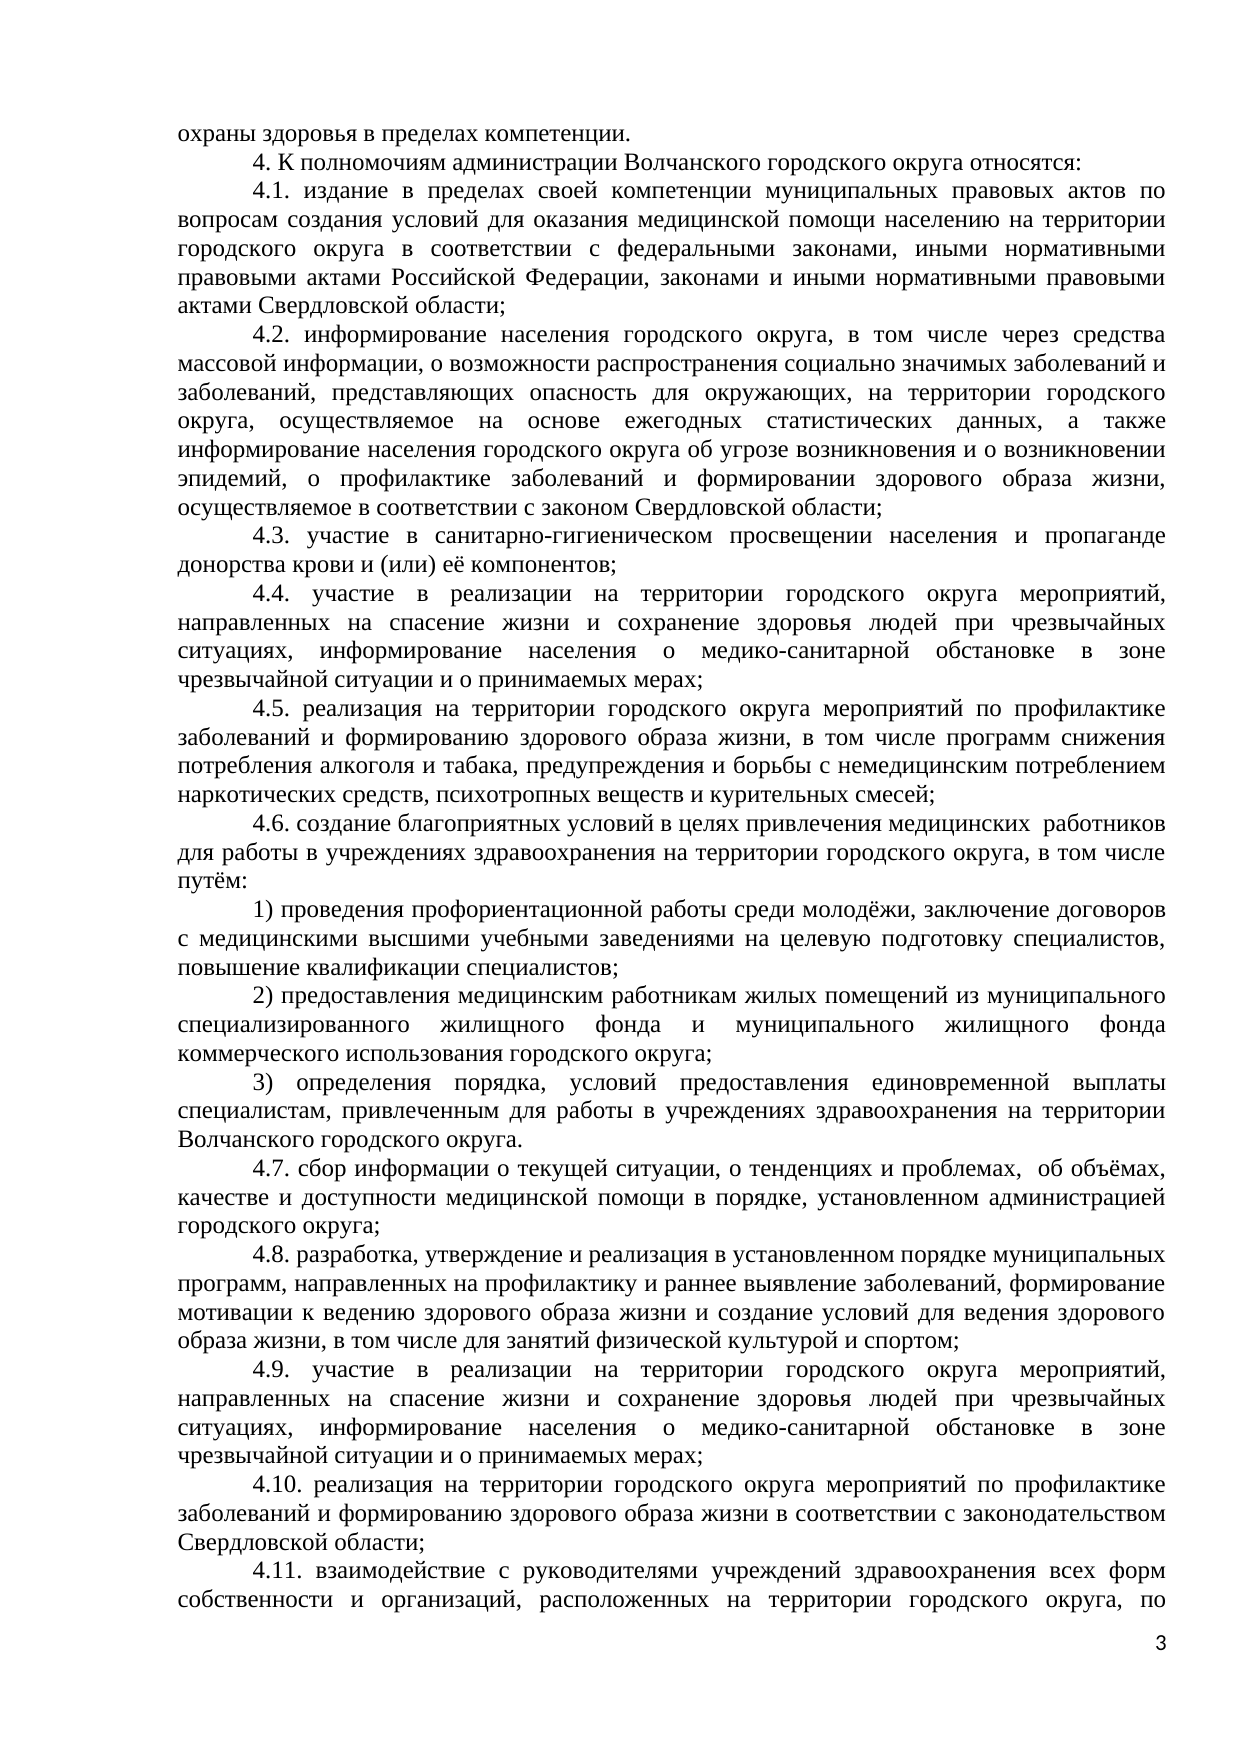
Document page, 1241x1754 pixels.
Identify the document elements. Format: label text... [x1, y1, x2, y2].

text 4.4. участие в реализации на территории городского округа мероприятий, направленных на спасение жизни и сохранение здоровья людей при чрезвычайных ситуациях, информирование населения о медико-санитарной обстановке в зоне чрезвычайной ситуации и о принимаемых мерах; [177, 578, 1167, 693]
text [177, 118, 1167, 147]
text 4.6. создание благоприятных условий в целях привлечения медицинских работников для работы в учреждениях здравоохранения на территории городского округа, в том числе путём: [177, 808, 1167, 894]
text 4. К полномочиям администрации Волчанского городского округа относятся: [177, 147, 1167, 176]
text 1) проведения профориентационной работы среди молодёжи, заключение договоров с медицинскими высшими учебными заведениями на целевую подготовку специалистов, повышение квалификации специалистов; [177, 894, 1167, 981]
text 2) предоставления медицинским работникам жилых помещений из муниципального специализированного жилищного фонда и муниципального жилищного фонда коммерческого использования городского округа; [177, 981, 1167, 1067]
text 4.10. реализация на территории городского округа мероприятий по профилактике заболеваний и формированию здорового образа жизни в соответствии с законодательством Свердловской области; [177, 1469, 1167, 1556]
text 3) определения порядка, условий предоставления единовременной выплаты специалистам, привлеченным для работы в учреждениях здравоохранения на территории Волчанского городского округа. [177, 1067, 1167, 1153]
text 4.9. участие в реализации на территории городского округа мероприятий, направленных на спасение жизни и сохранение здоровья людей при чрезвычайных ситуациях, информирование населения о медико-санитарной обстановке в зоне чрезвычайной ситуации и о принимаемых мерах; [177, 1354, 1167, 1469]
text 4.1. издание в пределах своей компетенции муниципальных правовых актов по вопросам создания условий для оказания медицинской помощи населению на территории городского округа в соответствии с федеральными законами, иными нормативными правовыми актами Российской Федерации, законами и иными нормативными правовыми актами Свердловской области; [177, 176, 1167, 319]
text 4.7. сбор информации о текущей ситуации, о тенденциях и проблемах, об объёмах, качестве и доступности медицинской помощи в порядке, установленном администрацией городского округа; [177, 1153, 1167, 1239]
text 4.8. разработка, утверждение и реализация в установленном порядке муниципальных программ, направленных на профилактику и раннее выявление заболеваний, формирование мотивации к ведению здорового образа жизни и создание условий для ведения здорового образа жизни, в том числе для занятий физической культурой и спортом; [177, 1239, 1167, 1354]
text 4.2. информирование населения городского округа, в том числе через средства массовой информации, о возможности распространения социально значимых заболеваний и заболеваний, представляющих опасность для окружающих, на территории городского округа, осуществляемое на основе ежегодных статистических данных, а также информирование населения городского округа об угрозе возникновения и о возникновении эпидемий, о профилактике заболеваний и формировании здорового образа жизни, осуществляемое в соответствии с законом Свердловской области; [177, 319, 1167, 521]
text 4.5. реализация на территории городского округа мероприятий по профилактике заболеваний и формированию здорового образа жизни, в том числе программ снижения потребления алкоголя и табака, предупреждения и борьбы с немедицинским потреблением наркотических средств, психотропных веществ и курительных смесей; [177, 693, 1167, 808]
text 4.3. участие в санитарно-гигиеническом просвещении населения и пропаганде донорства крови и (или) её компонентов; [177, 521, 1167, 578]
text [177, 1556, 1167, 1613]
